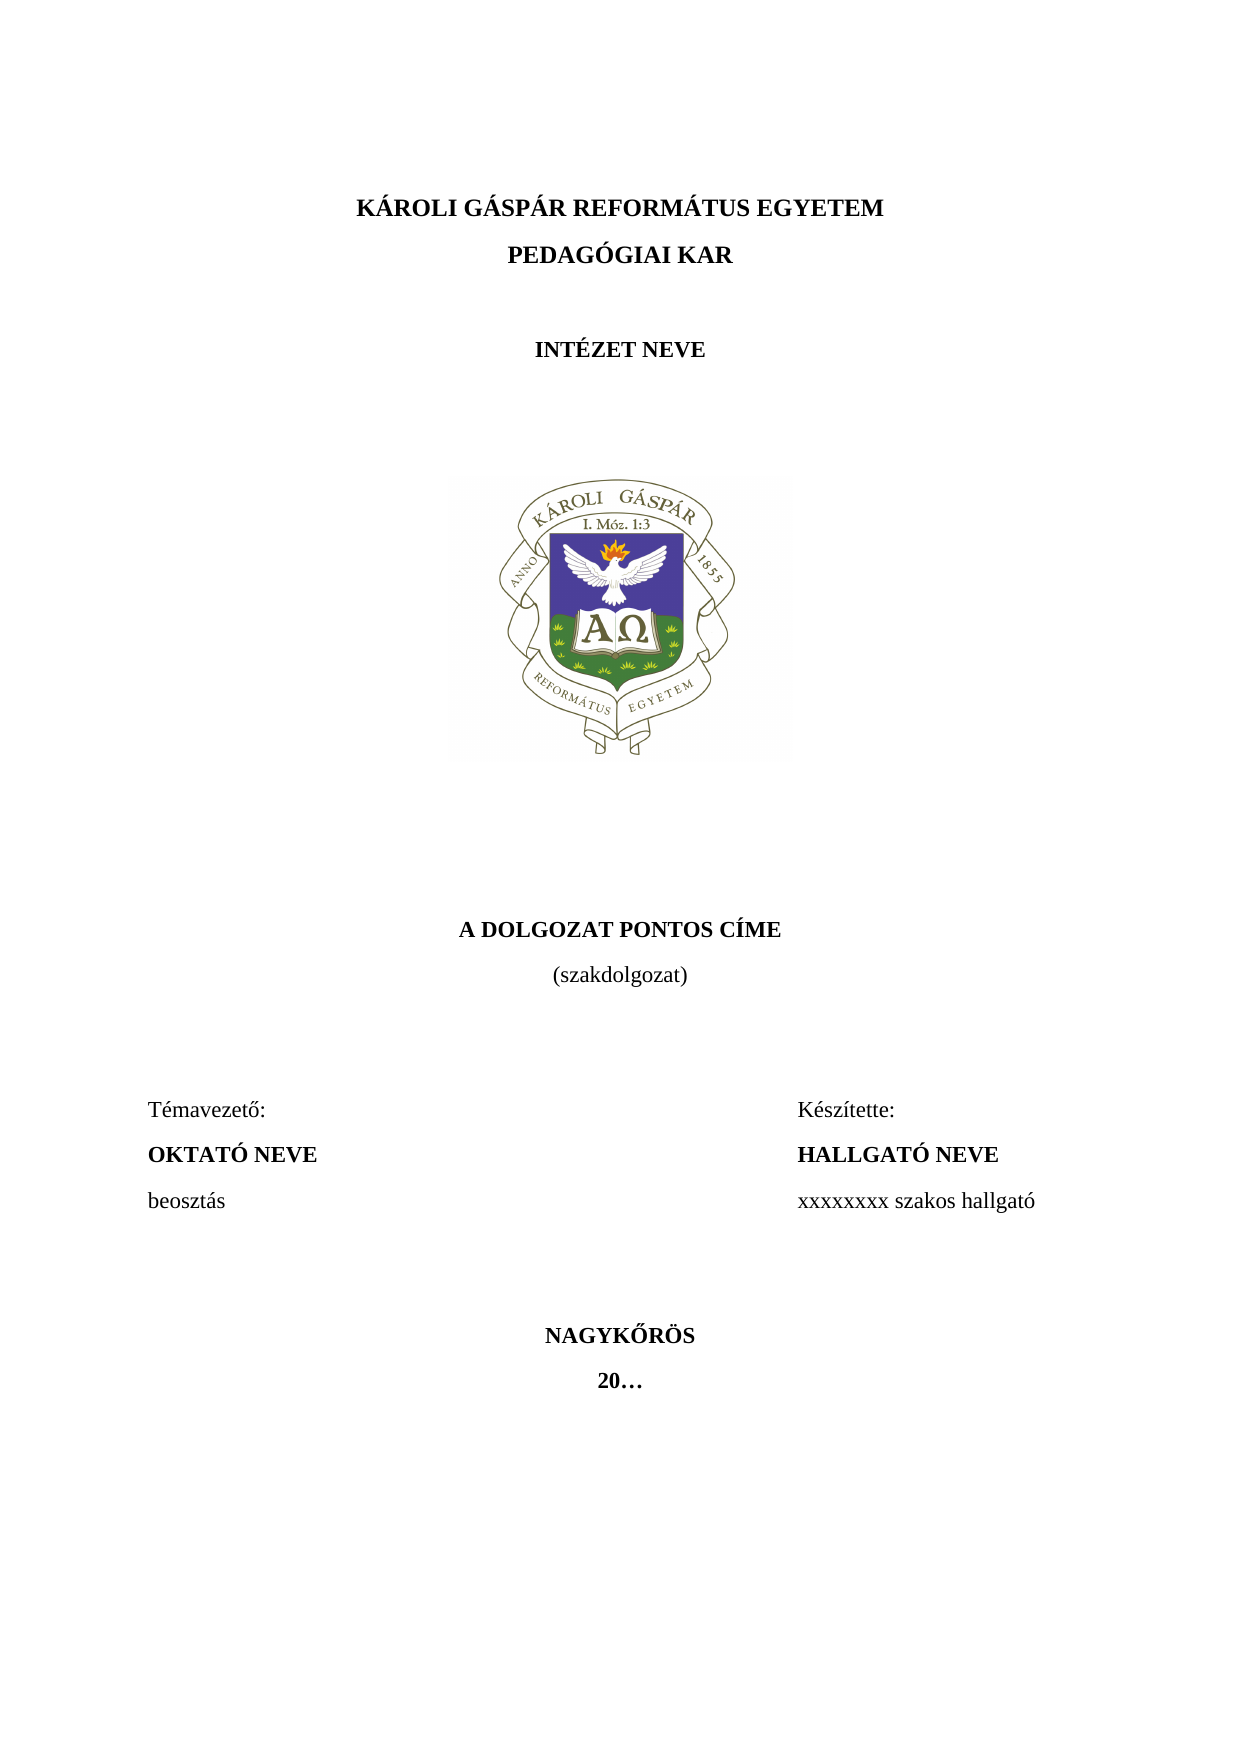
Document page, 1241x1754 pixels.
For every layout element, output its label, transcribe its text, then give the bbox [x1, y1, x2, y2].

picture [447, 476, 793, 762]
text (szakdolgozat) [148, 961, 1093, 987]
text beosztás xxxxxxxx szakos hallgató [148, 1187, 1093, 1213]
text PEDAGÓGIAI KAR [148, 240, 1093, 269]
text KÁROLI GÁSPÁR REFORMÁTUS EGYETEM [148, 193, 1093, 221]
text Témavezető: Készítette: [148, 1096, 1093, 1123]
text 20… [148, 1367, 1093, 1393]
text INTÉZET NEVE [148, 336, 1093, 362]
text A DOLGOZAT PONTOS CÍME [148, 916, 1093, 942]
text NAGYKŐRÖS [148, 1322, 1093, 1348]
text OKTATÓ NEVE HALLGATÓ NEVE [148, 1142, 1093, 1168]
